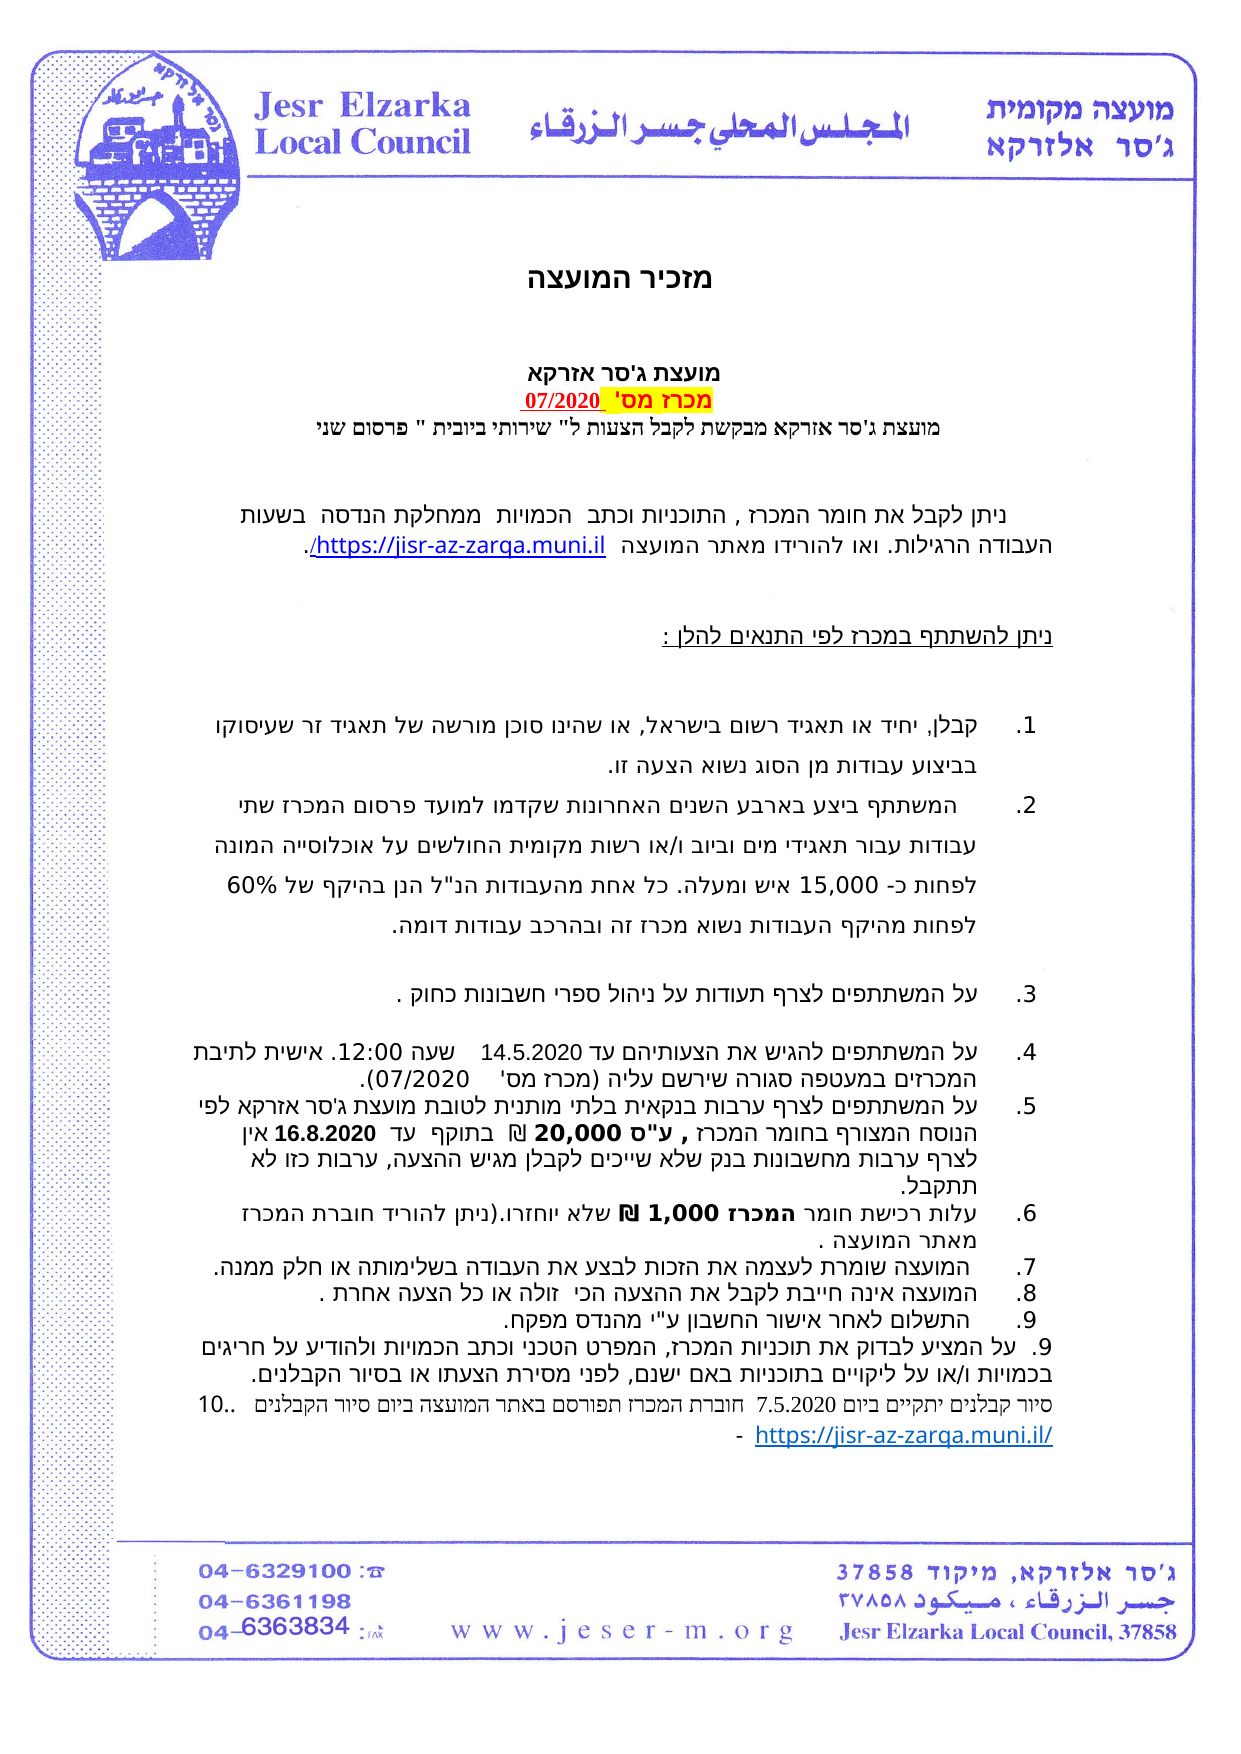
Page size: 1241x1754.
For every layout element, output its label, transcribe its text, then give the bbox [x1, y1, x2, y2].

text ניתן להשתתף במכרז לפי התנאים להלן : [187, 623, 1053, 650]
list עלות רכישת חומר המכרז 1,000 ₪ שלא יוחזרו.(ניתן להוריד חוברת המכרז מאתר המועצה . [187, 1200, 1015, 1253]
text העבודה הרגילות. ואו להורידו מאתר המועצה https://jisr-az-zarqa.muni.il/. [187, 529, 1053, 561]
list קבלן, יחיד או תאגיד רשום בישראל, או שהינו סוכן מורשה של תאגיד זר שעיסוקו בביצוע עבודות מן הסוג נשוא הצעה זו. [187, 712, 1015, 779]
text 10.. סיור קבלנים יתקיים ביום 7.5.2020 חוברת המכרז תפורסם באתר המועצה ביום סיור הקבלנים - https://jisr-az-zarqa.muni.il/ [187, 1388, 1053, 1450]
text מועצת ג'סר אזרקא מבקשת לקבל הצעות ל" שירותי ביובית " פרסום שני [187, 414, 1053, 440]
list התשלום לאחר אישור החשבון ע"י מהנדס מפקח. [187, 1307, 1015, 1334]
text ניתן לקבל את חומר המכרז , התוכניות וכתב הכמויות ממחלקת הנדסה בשעות [187, 502, 1053, 529]
list על המשתתפים לצרף ערבות בנקאית בלתי מותנית לטובת מועצת ג'סר אזרקא לפי הנוסח המצורף בחומר המכרז , ע"ס 20,000 ₪ בתוקף עד 16.8.2020 אין לצרף ערבות מחשבונות בנק שלא שייכים לקבלן מגיש ההצעה, ערבות כזו לא תתקבל. [187, 1093, 1015, 1200]
list המועצה אינה חייבת לקבל את ההצעה הכי זולה או כל הצעה אחרת . [187, 1280, 1015, 1307]
text מועצת ג'סר אזרקא [187, 360, 1053, 387]
list על המשתתפים להגיש את הצעותיהם עד 14.5.2020 שעה 12:00. אישית לתיבת [187, 1039, 1015, 1066]
text מכרז מס' 07/2020 [187, 387, 606, 414]
text 9. על המציע לבדוק את תוכניות המכרז, המפרט הטכני וכתב הכמויות ולהודיע על חריגים בכמויות ו/או על ליקויים בתוכניות באם ישנם, לפני מסירת הצעתו או בסיור הקבלנים. [187, 1334, 1053, 1388]
picture [14, 18, 1222, 1688]
list המועצה שומרת לעצמה את הזכות לבצע את העבודה בשלימותה או חלק ממנה. [187, 1253, 1015, 1280]
list המשתתף ביצע בארבע השנים האחרונות שקדמו למועד פרסום המכרז שתי עבודות עבור תאגידי מים וביוב ו/או רשות מקומית החולשים על אוכלוסייה המונה לפחות כ- 15,000 איש ומעלה. כל אחת מהעבודות הנ"ל הנן בהיקף של 60% לפחות מהיקף העבודות נשוא מכרז זה ובהרכב עבודות דומה. [187, 793, 1015, 939]
list על המשתתפים לצרף תעודות על ניהול ספרי חשבונות כחוק . [187, 981, 1015, 1008]
text מכרז מס' 07/2020 [662, 387, 1053, 414]
text המכרזים במעטפה סגורה שירשם עליה (מכרז מס' 07/2020). [187, 1066, 1015, 1093]
